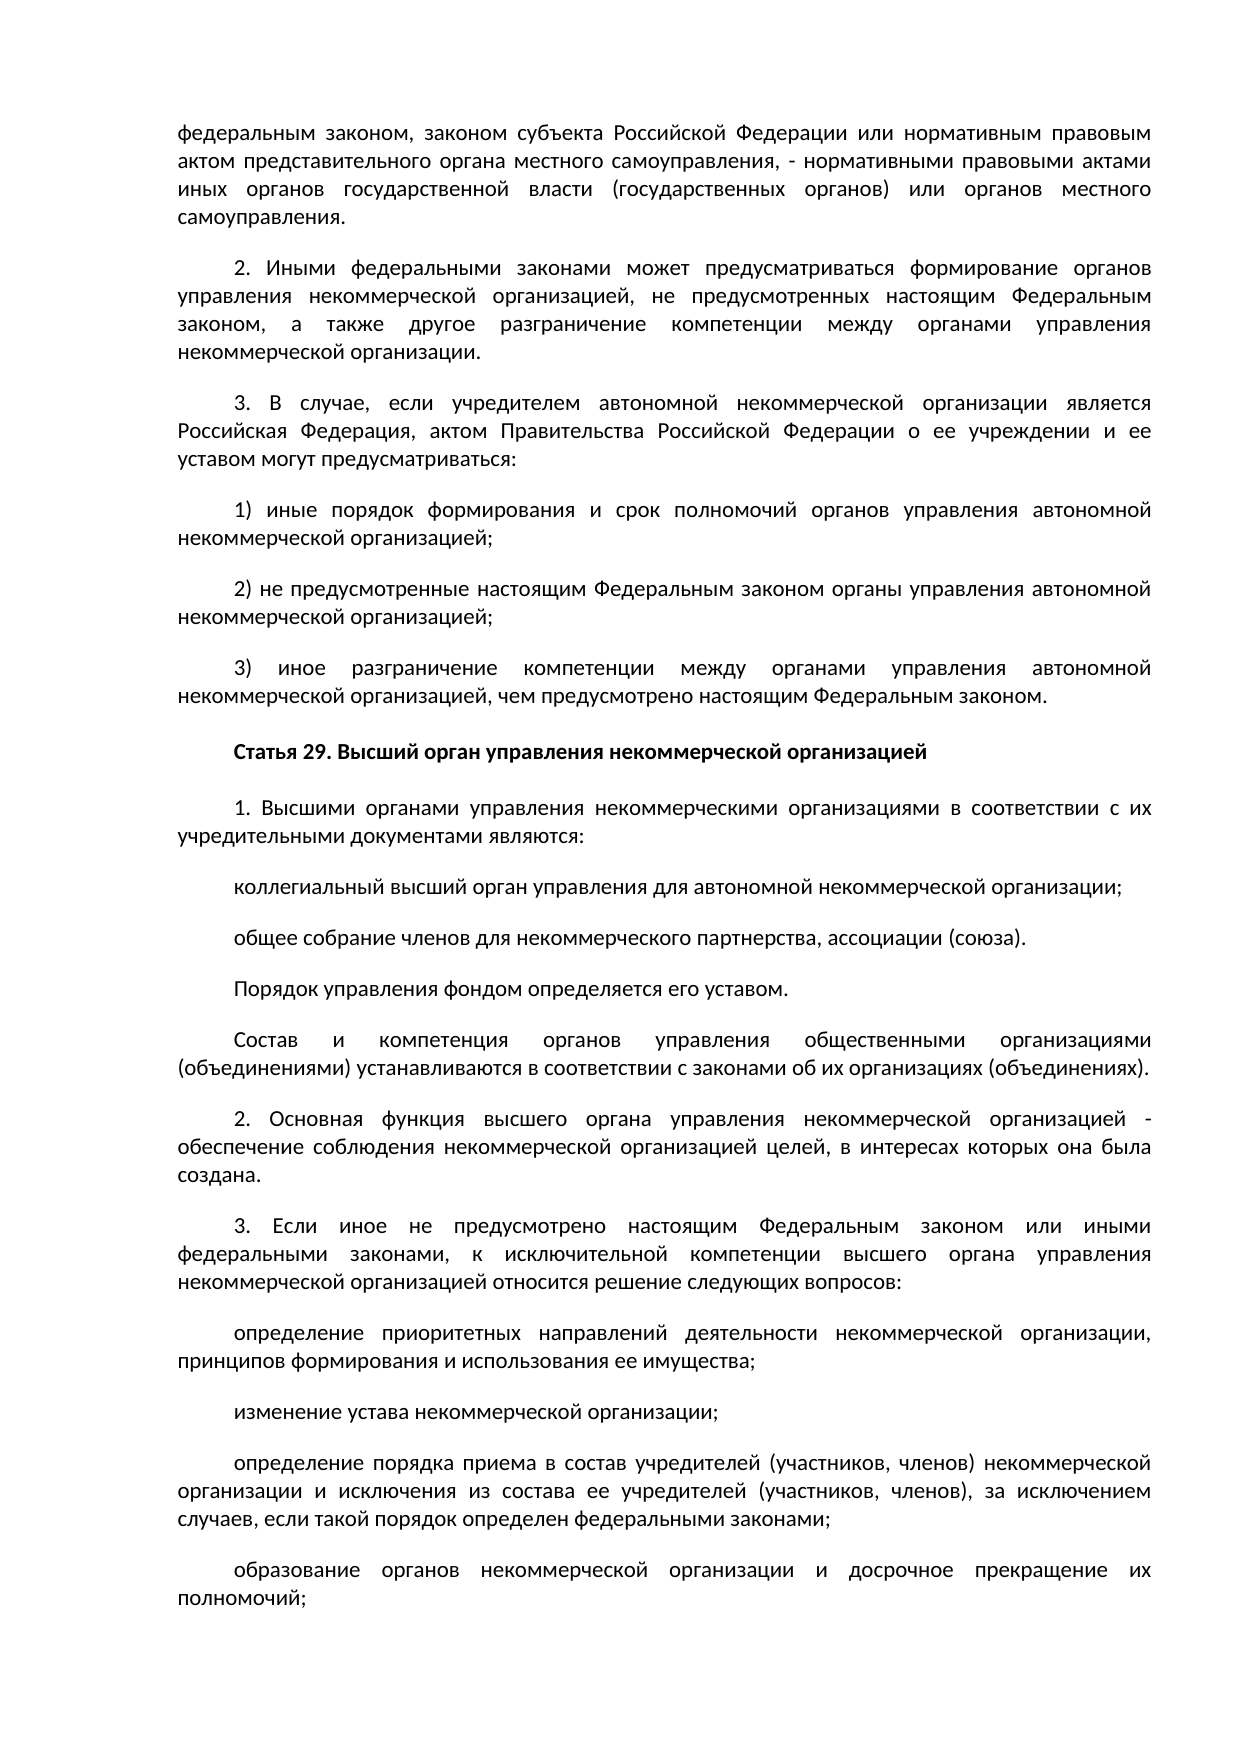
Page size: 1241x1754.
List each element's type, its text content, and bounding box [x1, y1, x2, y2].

text изменение устава некоммерческой организации; [177, 1397, 1152, 1425]
text 3. В случае, если учредителем автономной некоммерческой организации является Российская Федерация, актом Правительства Российской Федерации о ее учреждении и ее уставом могут предусматриваться: [177, 388, 1152, 472]
text 2. Иными федеральными законами может предусматриваться формирование органов управления некоммерческой организацией, не предусмотренных настоящим Федеральным законом, а также другое разграничение компетенции между органами управления некоммерческой организации. [177, 253, 1152, 365]
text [177, 118, 1152, 230]
text образование органов некоммерческой организации и досрочное прекращение их полномочий; [177, 1555, 1152, 1611]
text 1) иные порядок формирования и срок полномочий органов управления автономной некоммерческой организацией; [177, 495, 1152, 551]
text общее собрание членов для некоммерческого партнерства, ассоциации (союза). [177, 923, 1152, 951]
text Состав и компетенция органов управления общественными организациями (объединениями) устанавливаются в соответствии с законами об их организациях (объединениях). [177, 1025, 1152, 1081]
text 3. Если иное не предусмотрено настоящим Федеральным законом или иными федеральными законами, к исключительной компетенции высшего органа управления некоммерческой организацией относится решение следующих вопросов: [177, 1211, 1152, 1295]
text определение приоритетных направлений деятельности некоммерческой организации, принципов формирования и использования ее имущества; [177, 1318, 1152, 1374]
text определение порядка приема в состав учредителей (участников, членов) некоммерческой организации и исключения из состава ее учредителей (участников, членов), за исключением случаев, если такой порядок определен федеральными законами; [177, 1448, 1152, 1532]
text Порядок управления фондом определяется его уставом. [177, 974, 1152, 1002]
text 2) не предусмотренные настоящим Федеральным законом органы управления автономной некоммерческой организацией; [177, 574, 1152, 630]
title Статья 29. Высший орган управления некоммерческой организацией [177, 737, 1152, 765]
text 1. Высшими органами управления некоммерческими организациями в соответствии с их учредительными документами являются: [177, 793, 1152, 849]
text 2. Основная функция высшего органа управления некоммерческой организацией - обеспечение соблюдения некоммерческой организацией целей, в интересах которых она была создана. [177, 1104, 1152, 1188]
text коллегиальный высший орган управления для автономной некоммерческой организации; [177, 872, 1152, 900]
text 3) иное разграничение компетенции между органами управления автономной некоммерческой организацией, чем предусмотрено настоящим Федеральным законом. [177, 653, 1152, 709]
